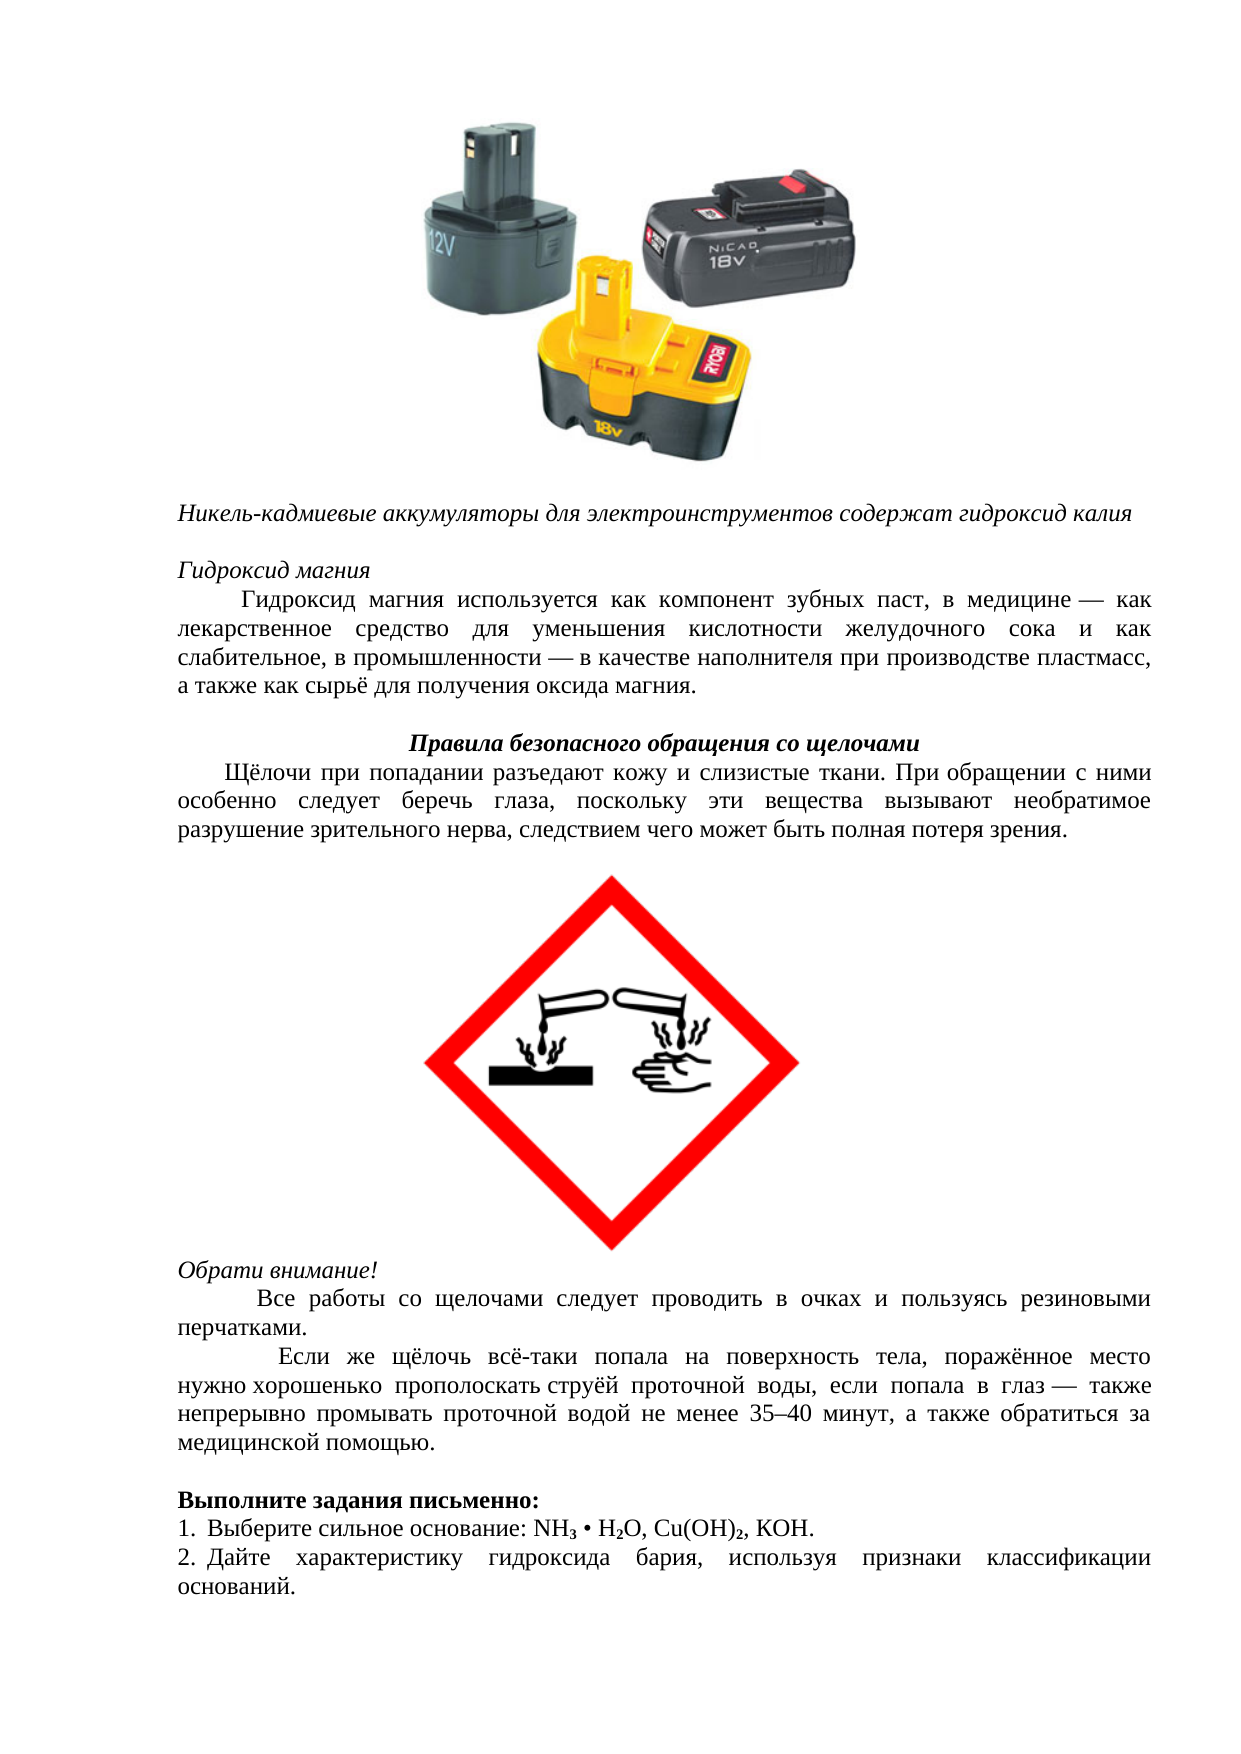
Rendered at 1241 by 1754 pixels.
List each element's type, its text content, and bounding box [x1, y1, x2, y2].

text Правила безопасного обращения со щелочами [177, 728, 1152, 757]
list Дайте характеристику гидроксида бария, используя признаки классификации оснований. [177, 1542, 1152, 1600]
picture [421, 118, 860, 470]
text Если же щёлочь всё-таки попала на поверхность тела, поражённое место нужно хорошенько прополоскать струёй проточной воды, если попала в глаз — также непрерывно промывать проточной водой не менее 35–40 минут, а также обратиться за медицинской помощью. [177, 1341, 1152, 1456]
text Все работы со щелочами следует проводить в очках и пользуясь резиновыми перчатками. [177, 1283, 1152, 1341]
text Выполните задания письменно: [177, 1485, 1152, 1513]
list Выберите сильное основание: NH3 • Н2O, Сu(ОН)2, КОН. [177, 1513, 1152, 1542]
text Обрати внимание! [177, 1255, 1152, 1283]
text Гидроксид магния используется как компонент зубных паст, в медицине — как лекарственное средство для уменьшения кислотности желудочного сока и как слабительное, в промышленности — в качестве наполнителя при производстве пластмасс, а также как сырьё для получения оксида магния. [177, 584, 1152, 699]
text Гидроксид магния [177, 556, 1152, 584]
text Никель-кадмиевые аккумуляторы для электроинструментов содержат гидроксид калия [177, 498, 1152, 527]
picture [421, 871, 804, 1255]
text Щёлочи при попадании разъедают кожу и слизистые ткани. При обращении с ними особенно следует беречь глаза, поскольку эти вещества вызывают необратимое разрушение зрительного нерва, следствием чего может быть полная потеря зрения. [177, 757, 1152, 843]
